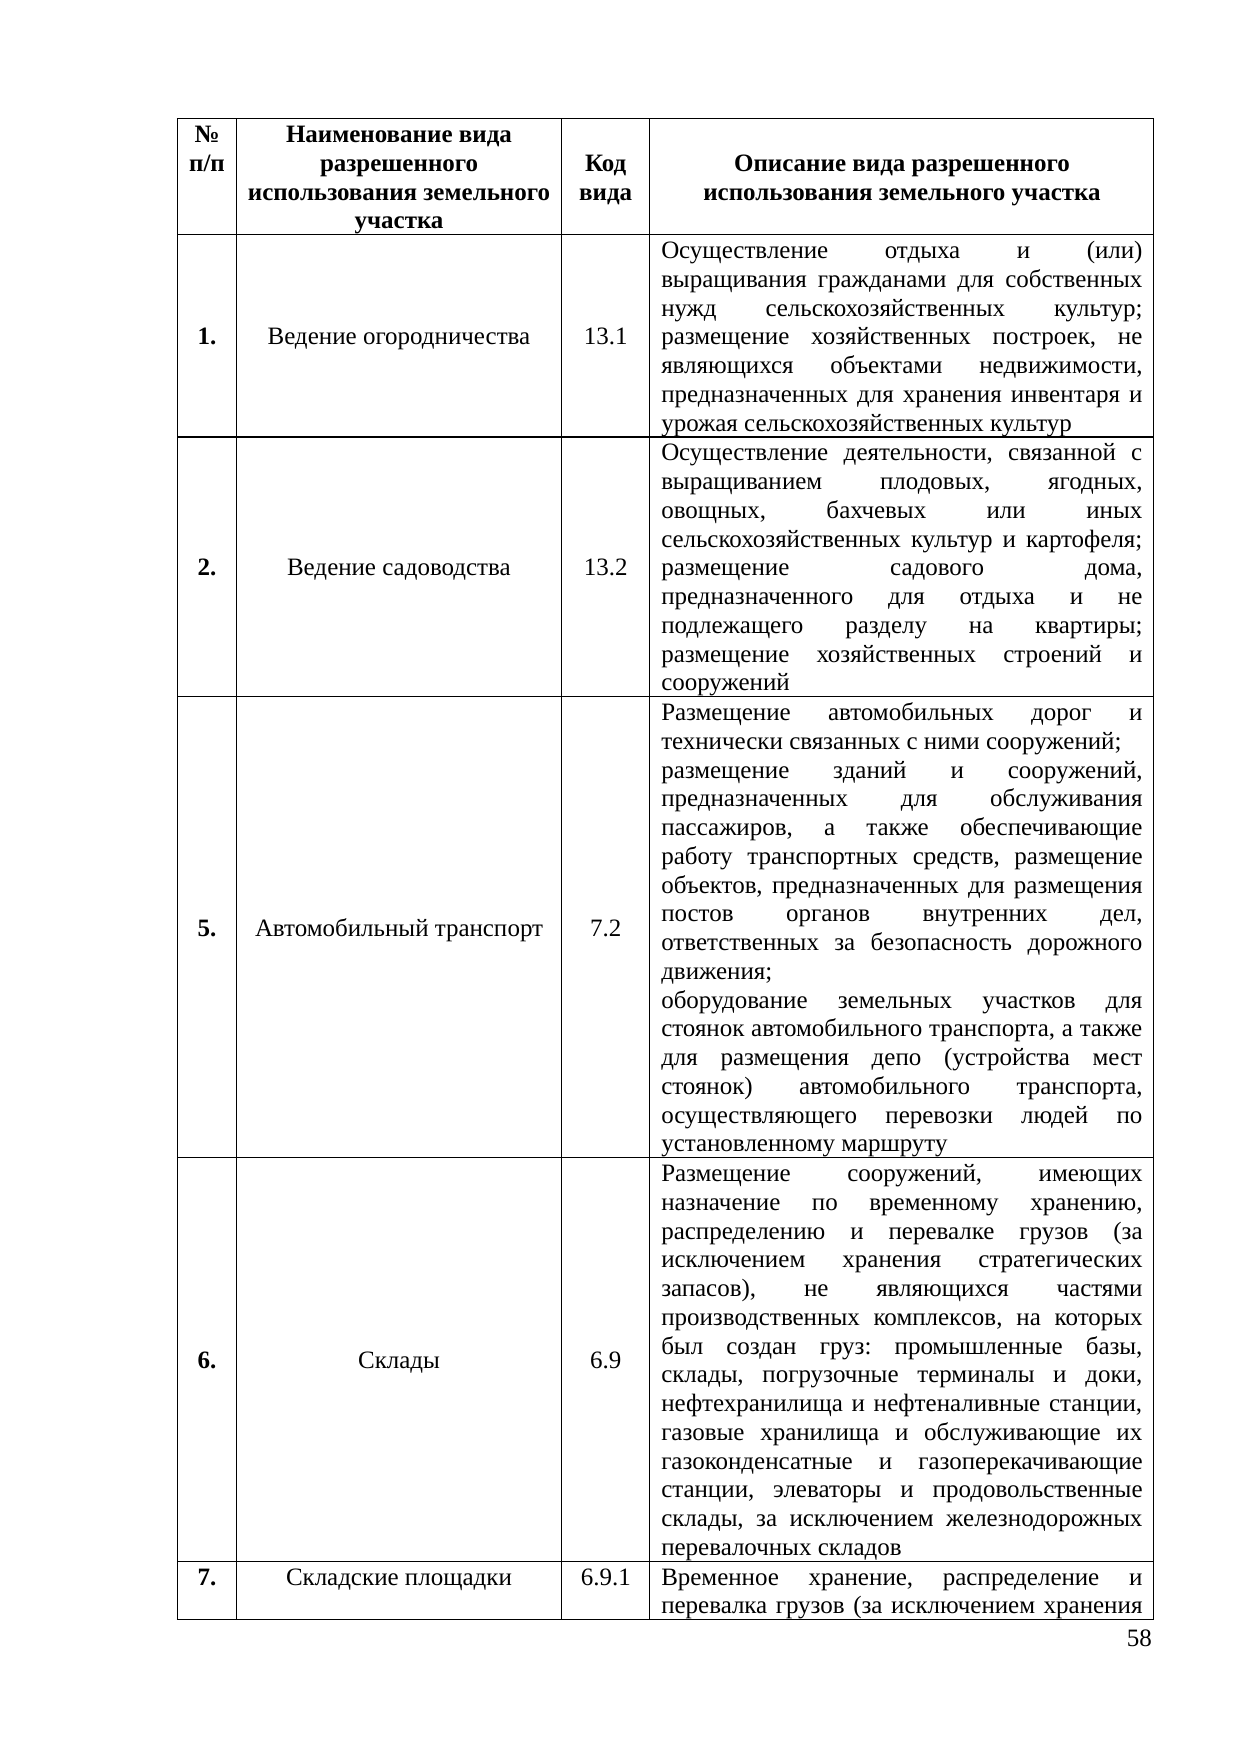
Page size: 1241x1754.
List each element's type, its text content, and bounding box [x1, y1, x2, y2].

table_cell 6.9 [562, 1158, 649, 1561]
table_cell Автомобильный транспорт [237, 697, 561, 1157]
table_cell 5. [178, 697, 236, 1157]
table_cell Склады [237, 1158, 561, 1561]
table_header № п/п [178, 119, 236, 234]
table_cell Ведение огородничества [237, 235, 561, 436]
table_cell 13.1 [562, 235, 649, 436]
table_header Наименование вида разрешенного использования земельного участка [237, 119, 561, 234]
table_cell Осуществление отдыха и (или) выращивания гражданами для собственных нужд сельскохозяйственных культур; размещение хозяйственных построек, не являющихся объектами недвижимости, предназначенных для хранения инвентаря и урожая сельскохозяйственных культур [650, 235, 1153, 436]
table_cell 2. [178, 438, 236, 696]
table_cell 13.2 [562, 438, 649, 696]
table_cell 7. [178, 1562, 236, 1619]
table_cell 6. [178, 1158, 236, 1561]
table_cell Ведение садоводства [237, 438, 561, 696]
table_header Код вида [562, 119, 649, 234]
table_cell Складские площадки [237, 1562, 561, 1619]
table_cell 7.2 [562, 697, 649, 1157]
table_cell 1. [178, 235, 236, 436]
table_header Описание вида разрешенного использования земельного участка [650, 119, 1153, 234]
table_cell Размещение сооружений, имеющих назначение по временному хранению, распределению и перевалке грузов (за исключением хранения стратегических запасов), не являющихся частями производственных комплексов, на которых был создан груз: промышленные базы, склады, погрузочные терминалы и доки, нефтехранилища и нефтеналивные станции, газовые хранилища и обслуживающие их газоконденсатные и газоперекачивающие станции, элеваторы и продовольственные склады, за исключением железнодорожных перевалочных складов [650, 1158, 1153, 1561]
table_cell 6.9.1 [562, 1562, 649, 1619]
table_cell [650, 1562, 1153, 1619]
table_cell Размещение автомобильных дорог и технически связанных с ними сооружений; размещение зданий и сооружений, предназначенных для обслуживания пассажиров, а также обеспечивающие работу транспортных средств, размещение объектов, предназначенных для размещения постов органов внутренних дел, ответственных за безопасность дорожного движения; оборудование земельных участков для стоянок автомобильного транспорта, а также для размещения депо (устройства мест стоянок) автомобильного транспорта, осуществляющего перевозки людей по установленному маршруту [650, 697, 1153, 1157]
table_cell Осуществление деятельности, связанной с выращиванием плодовых, ягодных, овощных, бахчевых или иных сельскохозяйственных культур и картофеля; размещение садового дома, предназначенного для отдыха и не подлежащего разделу на квартиры; размещение хозяйственных строений и сооружений [650, 438, 1153, 696]
